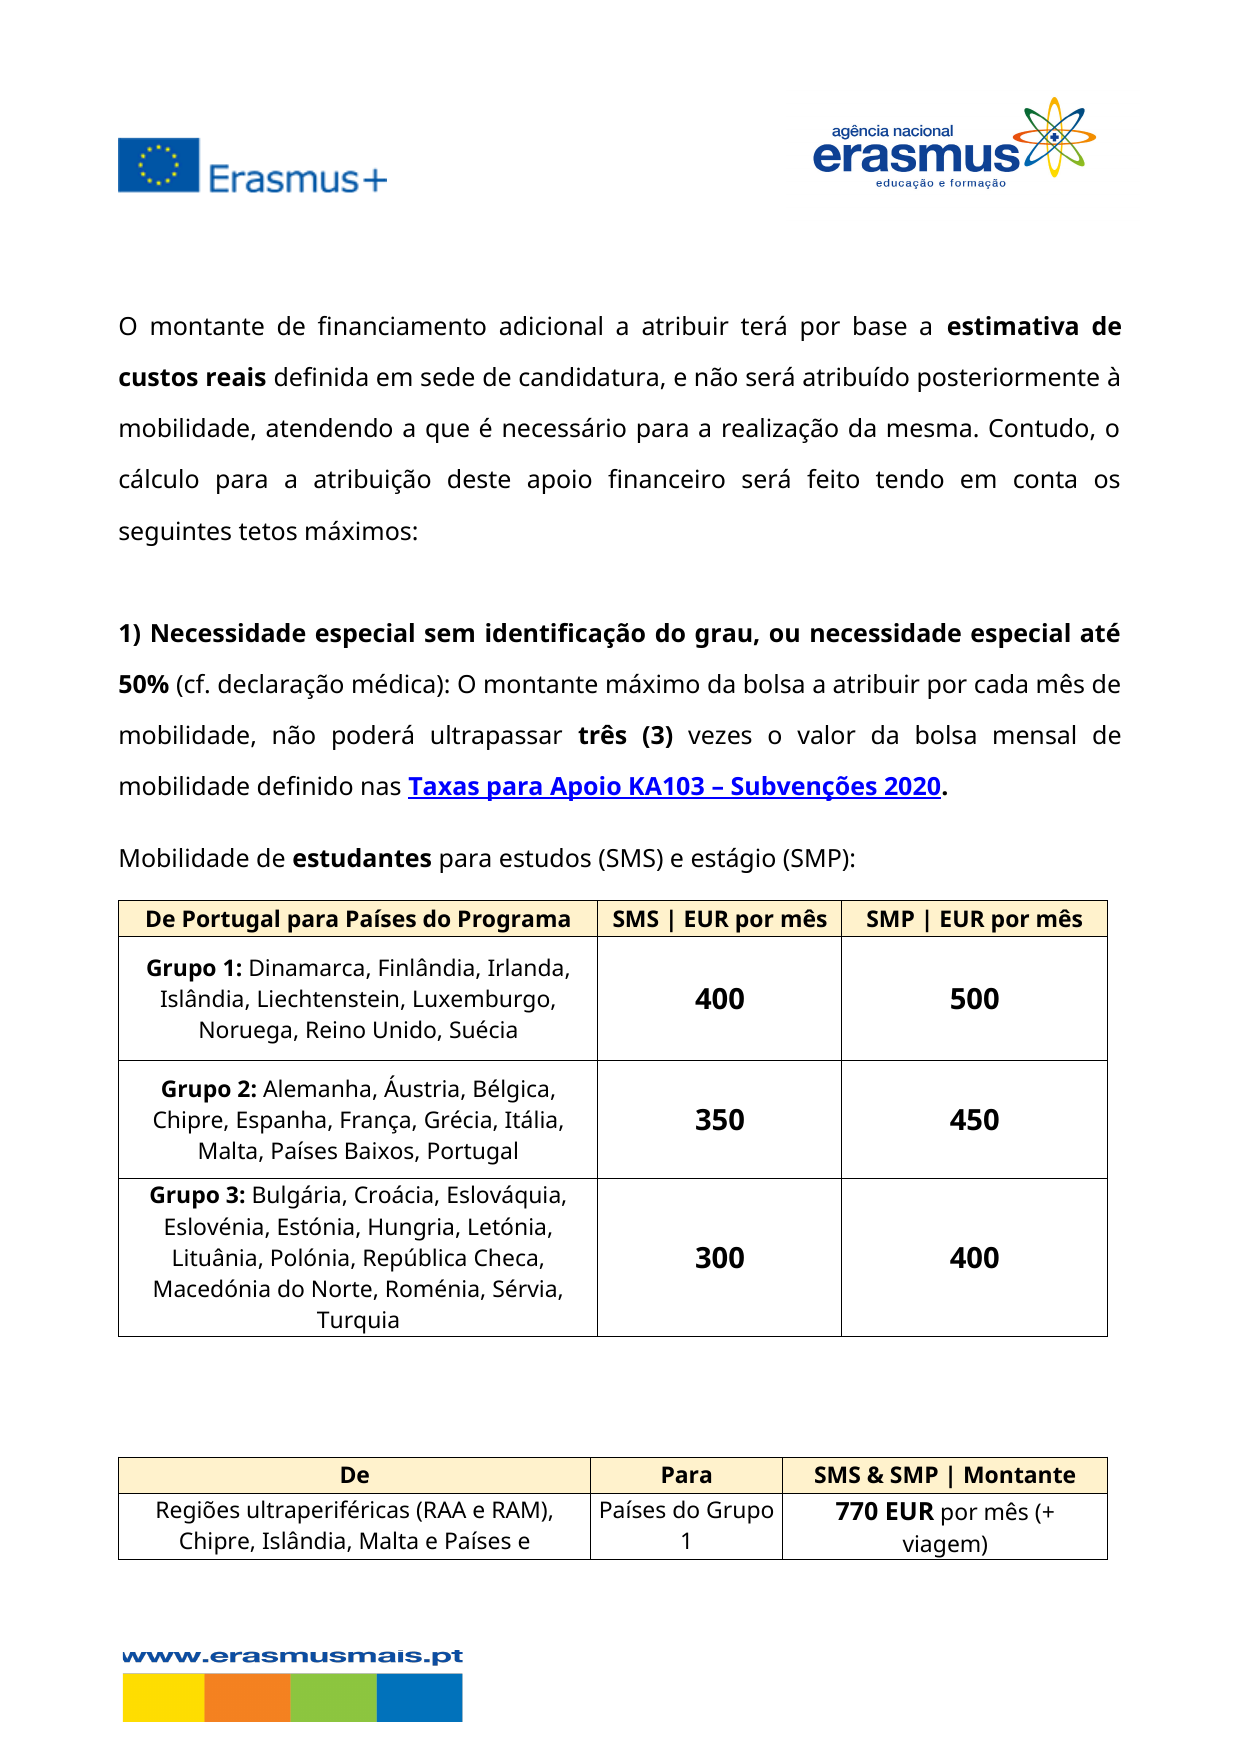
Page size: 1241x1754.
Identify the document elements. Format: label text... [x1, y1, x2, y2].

table_cell Grupo 3: Bulgária, Croácia, Eslováquia, Eslovénia, Estónia, Hungria, Letónia, Lituânia, Polónia, República Checa, Macedónia do Norte, Roménia, Sérvia, Turquia [119, 1179, 597, 1336]
picture [118, 97, 387, 234]
table_cell 400 [842, 1179, 1107, 1336]
table_cell 300 [598, 1179, 841, 1336]
table_cell Regiões ultraperiféricas (RAA e RAM), Chipre, Islândia, Malta e Países e Territórios Ultramarinos [119, 1494, 590, 1559]
picture [786, 77, 1140, 221]
text O montante de financiamento adicional a atribuir terá por base a estimativa de custos reais definida em sede de candidatura, e não será atribuído posteriormente à mobilidade, atendendo a que é necessário para a realização da mesma. Contudo, o cálculo para a atribuição deste apoio financeiro será feito tendo em conta os seguintes tetos máximos: [118, 309, 1122, 547]
table_cell 450 [842, 1061, 1107, 1178]
table_cell Grupo 1: Dinamarca, Finlândia, Irlanda, Islândia, Liechtenstein, Luxemburgo, Noruega, Reino Unido, Suécia [119, 937, 597, 1059]
table_header SMS & SMP | Montante [783, 1458, 1107, 1493]
picture [121, 1650, 463, 1722]
table_cell 350 [598, 1061, 841, 1178]
table_header De [119, 1458, 590, 1493]
table_cell 500 [842, 937, 1107, 1059]
text 1) Necessidade especial sem identificação do grau, ou necessidade especial até 50% (cf. declaração médica): O montante máximo da bolsa a atribuir por cada mês de mobilidade, não poderá ultrapassar três (3) vezes o valor da bolsa mensal de mobilidade definido nas Taxas para Apoio KA103 – Subvenções 2020. [118, 615, 1122, 802]
table_header De Portugal para Países do Programa [119, 901, 597, 936]
table_cell 770 EUR por mês (+ viagem) [783, 1494, 1107, 1559]
table_header Para [591, 1458, 782, 1493]
table_cell Grupo 2: Alemanha, Áustria, Bélgica, Chipre, Espanha, França, Grécia, Itália, Malta, Países Baixos, Portugal [119, 1061, 597, 1178]
table_header SMS | EUR por mês [598, 901, 841, 936]
table_cell 400 [598, 937, 841, 1059]
table_header SMP | EUR por mês [842, 901, 1107, 936]
text Mobilidade de estudantes para estudos (SMS) e estágio (SMP): [118, 840, 1122, 874]
table_cell Países do Grupo 1 [591, 1494, 782, 1559]
